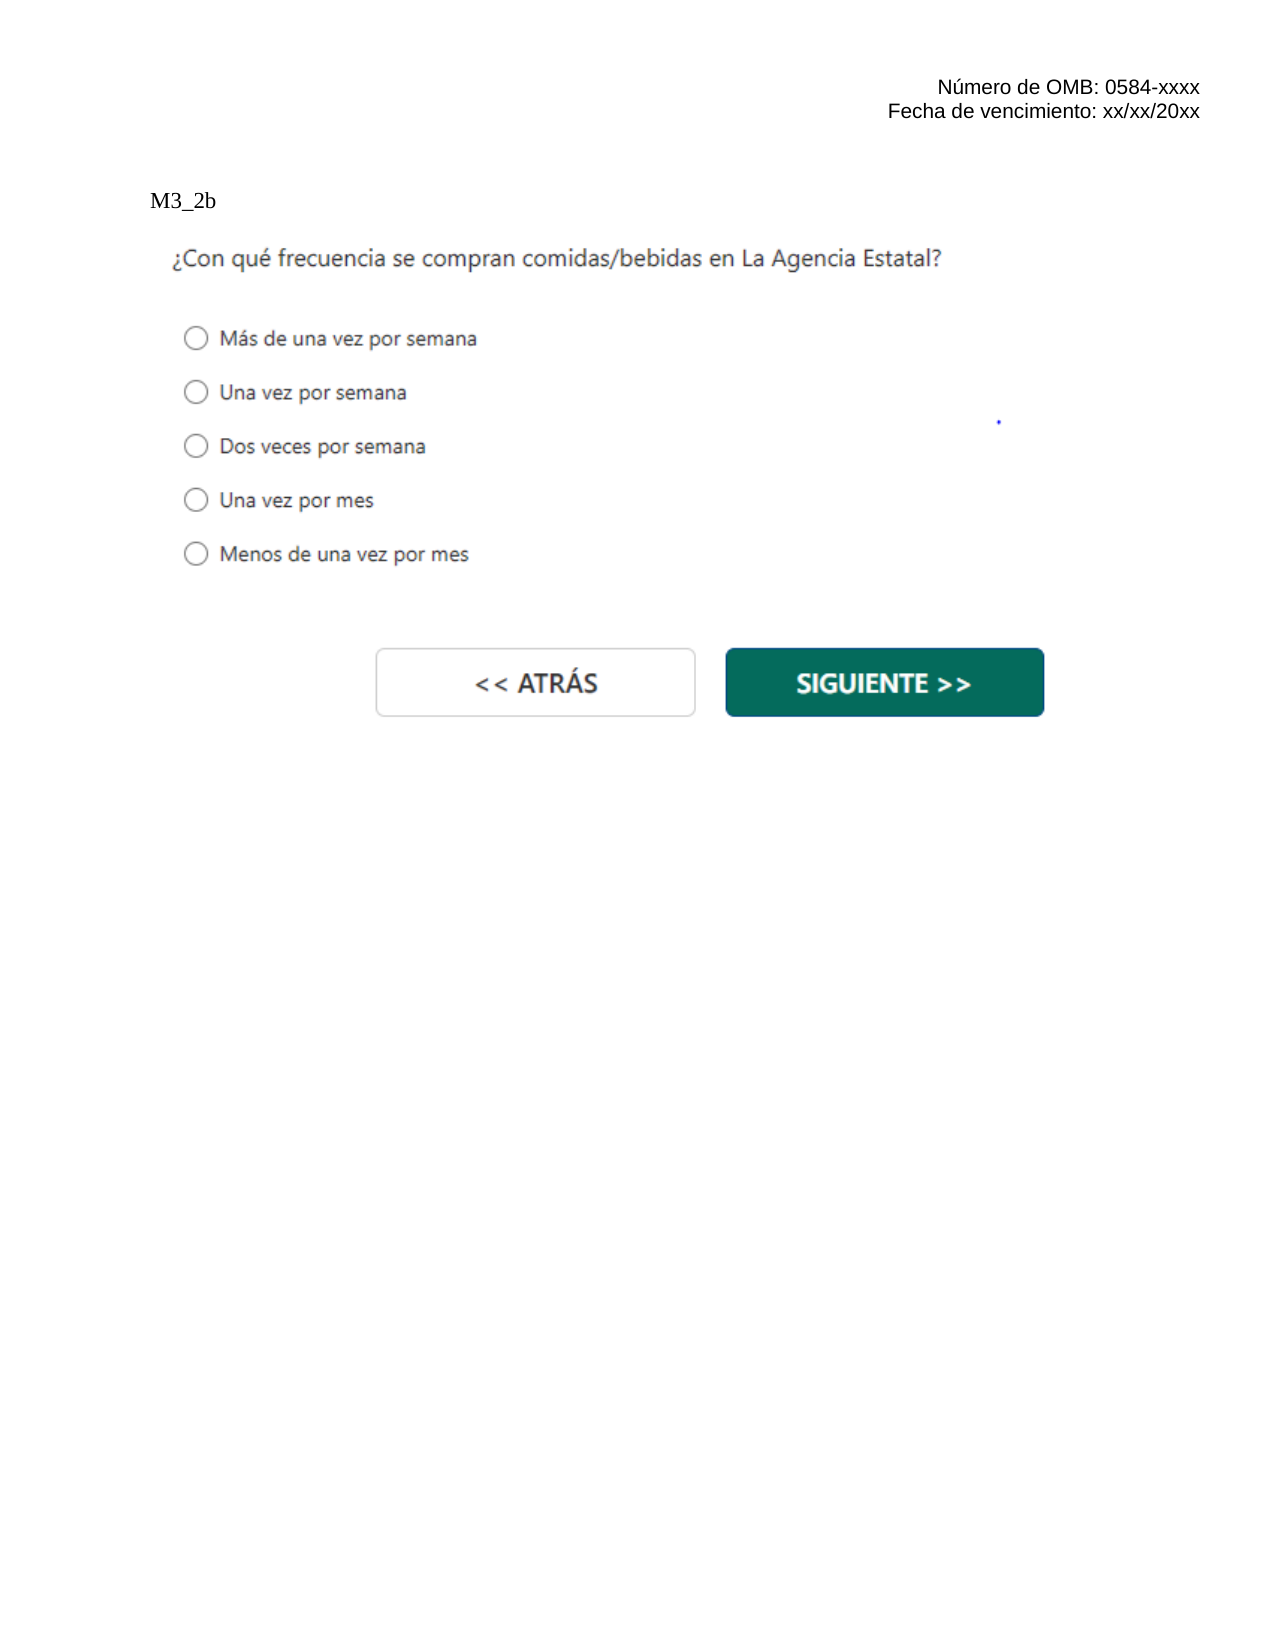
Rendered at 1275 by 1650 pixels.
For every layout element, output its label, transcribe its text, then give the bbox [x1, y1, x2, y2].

text M3_2b [150, 187, 1125, 214]
picture [150, 232, 1058, 750]
